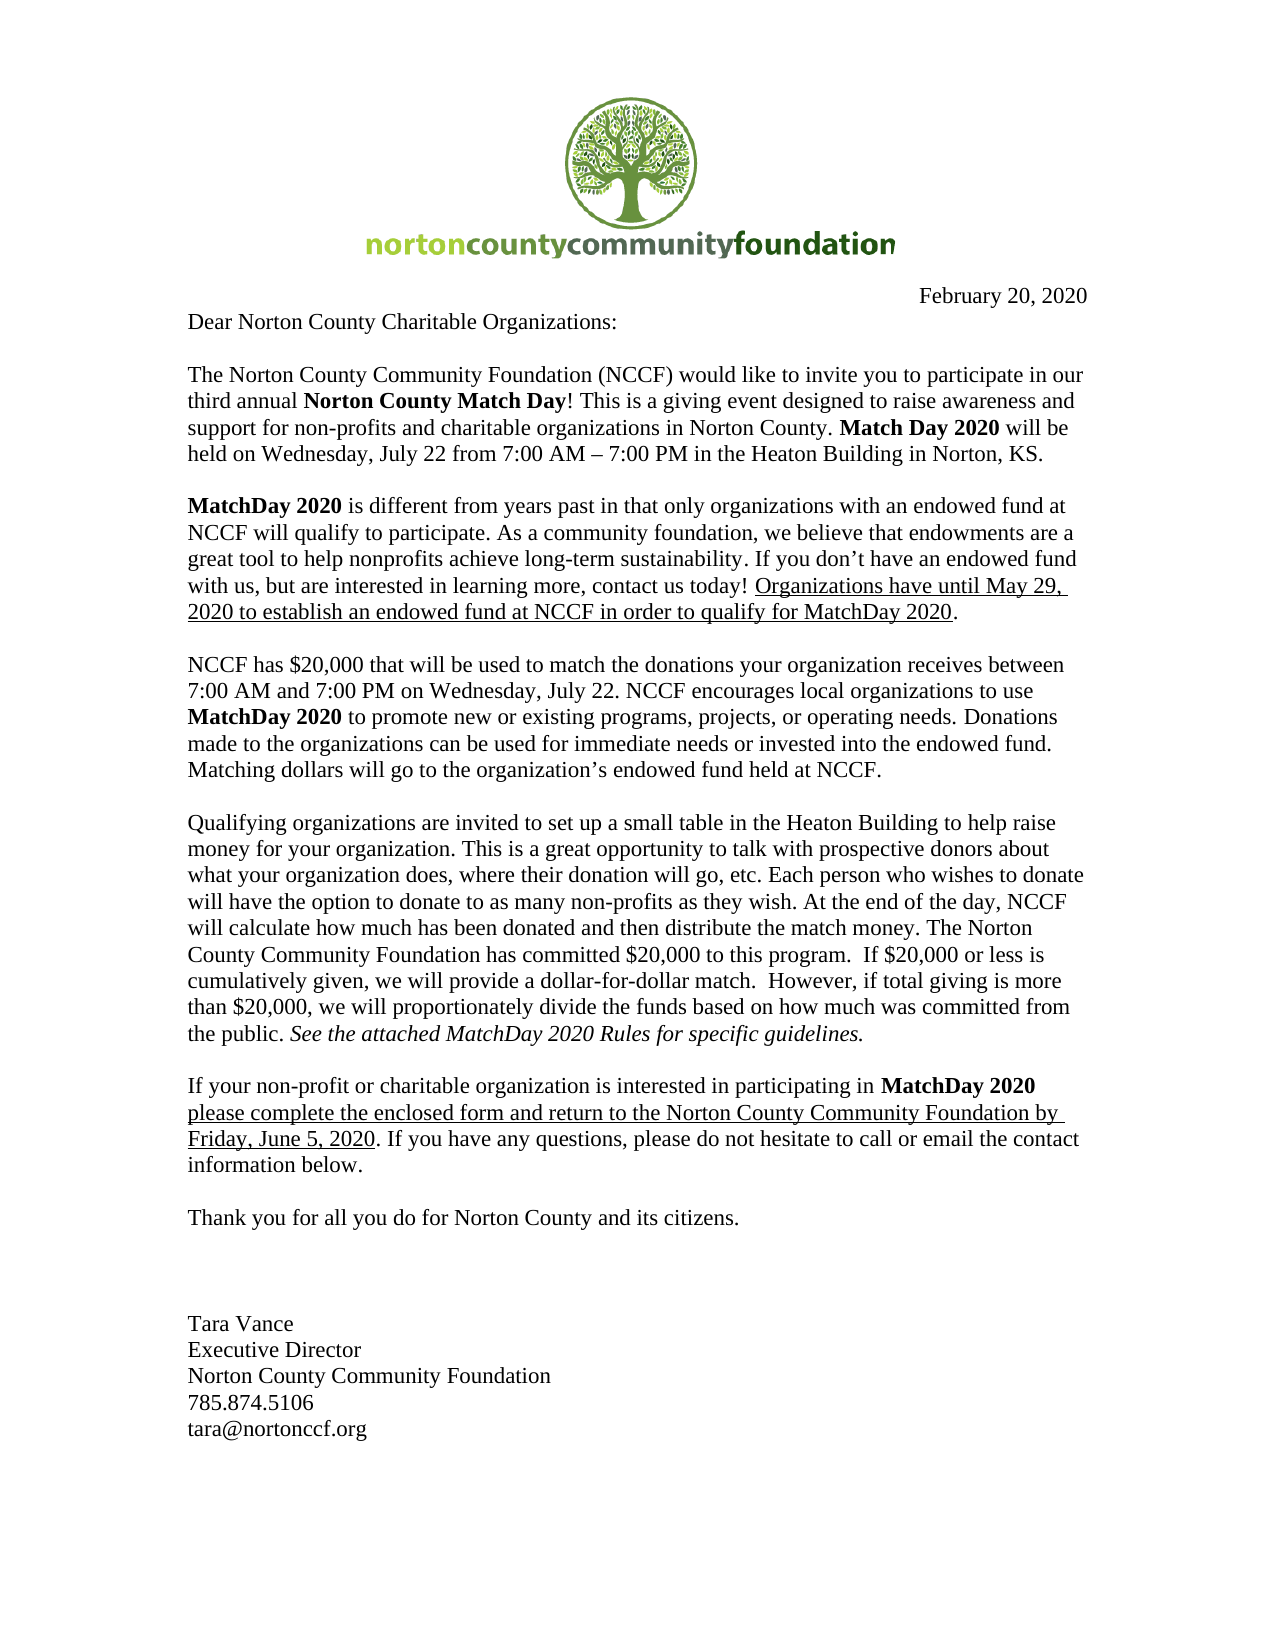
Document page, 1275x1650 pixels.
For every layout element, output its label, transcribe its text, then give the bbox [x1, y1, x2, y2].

text tara@nortonccf.org [187, 1415, 1087, 1441]
text The Norton County Community Foundation (NCCF) would like to invite you to participate in our third annual Norton County Match Day! This is a giving event designed to raise awareness and support for non-profits and charitable organizations in Norton County. Match Day 2020 will be held on Wednesday, July 22 from 7:00 AM – 7:00 PM in the Heaton Building in Norton, KS. [187, 361, 1087, 466]
text Norton County Community Foundation [187, 1362, 1087, 1389]
text If your non-profit or charitable organization is interested in participating in MatchDay 2020 please complete the enclosed form and return to the Norton County Community Foundation by Friday, June 5, 2020. If you have any questions, please do not hesitate to call or email the contact information below. [187, 1072, 1087, 1178]
text February 20, 2020 [187, 282, 1087, 308]
text Tara Vance [187, 1309, 1087, 1336]
text 785.874.5106 [187, 1389, 1087, 1415]
text NCCF has $20,000 that will be used to match the donations your organization receives between 7:00 AM and 7:00 PM on Wednesday, July 22. NCCF encourages local organizations to use MatchDay 2020 to promote new or existing programs, projects, or operating needs. Donations made to the organizations can be used for immediate needs or invested into the endowed fund. Matching dollars will go to the organization’s endowed fund held at NCCF. [187, 651, 1087, 782]
text Qualifying organizations are invited to set up a small table in the Heaton Building to help raise money for your organization. This is a great opportunity to talk with prospective donors about what your organization does, where their donation will go, etc. Each person who wishes to donate will have the option to donate to as many non-profits as they wish. At the end of the day, NCCF will calculate how much has been donated and then distribute the match money. The Norton County Community Foundation has committed $20,000 to this program. If $20,000 or less is cumulatively given, we will provide a dollar-for-dollar match. However, if total giving is more than $20,000, we will proportionately divide the funds based on how much was committed from the public. See the attached MatchDay 2020 Rules for specific guidelines. [187, 809, 1087, 1046]
text Dear Norton County Charitable Organizations: [187, 308, 1087, 334]
text Thank you for all you do for Norton County and its citizens. [187, 1204, 1087, 1231]
picture [356, 87, 898, 259]
text Executive Director [187, 1336, 1087, 1362]
text MatchDay 2020 is different from years past in that only organizations with an endowed fund at NCCF will qualify to participate. As a community foundation, we believe that endowments are a great tool to help nonprofits achieve long-term sustainability. If you don’t have an endowed fund with us, but are interested in learning more, contact us today! Organizations have until May 29, 2020 to establish an endowed fund at NCCF in order to qualify for MatchDay 2020. [187, 493, 1087, 624]
